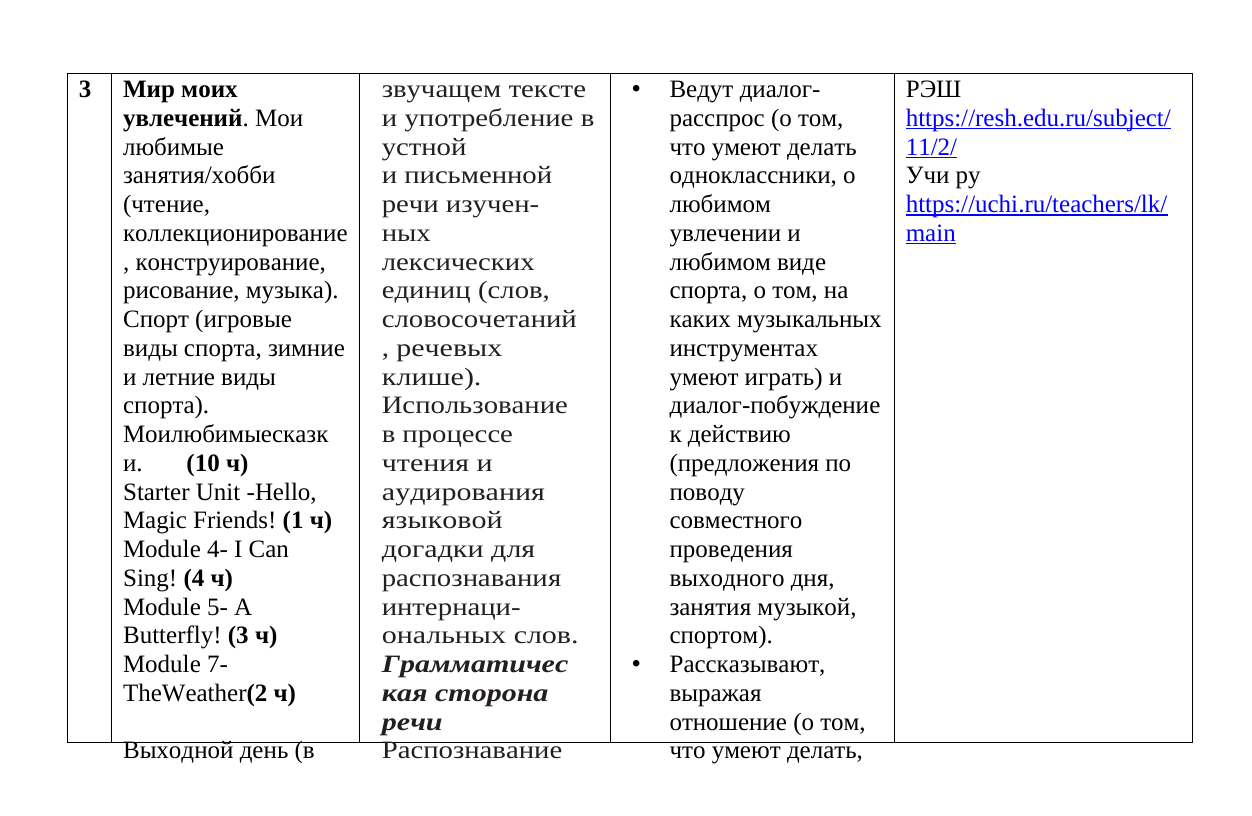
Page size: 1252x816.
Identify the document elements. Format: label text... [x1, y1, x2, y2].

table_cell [895, 74, 1192, 742]
table_cell Ведут диалог-расспрос (о том, что умеют делать одноклассники, о любимом увлечении и любимом виде спорта, о том, на каких музыкальных инструментах умеют играть) и диалог-побуждение к действию (предложения по поводу совместного проведения выходного дня, занятия музыкой, спортом). Рассказывают, выражая отношение (о том, что умеют делать, чем увлекаются). Оперируют активной лексикой в процессе общения. Воспроизводят наизусть тексты рифмовок, песен. Понимают на слух речь учителя, одноклассников и небольшие тексты в аудиозаписи. Выразительно читают вслух и про себя небольшие тексты, построенные как на изученном языковом материале, так и содержащие отдельные новые слова. Пересказывают прочитанный текст по опорам. Пишут с опорой на образец небольшой рассказ о своем увлечении, о походе в цирк или театр в родном городе. Создают мини-проекты. Соблюдают правильное ударение в словах и фразах, интонацию в целом. Соблюдают нормы произношения звуков английского языка в чтении вслух и устной речи и правильно произносят предложения с точки зрения их ритмико-интонационных особенностей. Употребляют глагол «can», множественное число имен существительных, PresentSimple и PresentContinuous в утвердительной, отрицательной и вопросительной формах, а также, в полной и краткой формах, сложноподчиненные предложения с союзом “but”. [611, 74, 894, 742]
table_cell 3 [68, 74, 111, 742]
table_cell Мир моих увлечений. Мои любимые занятия/хобби (чтение, коллекционирование, конструирование, рисование, музыка). Спорт (игровые виды спорта, зимние и летние виды спорта). Моилюбимыесказки. (10 ч) Starter Unit -Hello, Magic Friends! (1 ч) Module 4- I Can Sing! (4 ч) Module 5- A Butterfly! (3 ч) Module 7- TheWeather(2 ч) Выходной день (в зоопарке, цирке). Школьныеканикулы. (5 ч) Module 4- I Can Sing! (1 ч) Module 6- A Sweet Tooth (2 ч) Module 7- The Weather (1 ч) Module 8- Looking Good! (1 ч) [112, 74, 359, 742]
